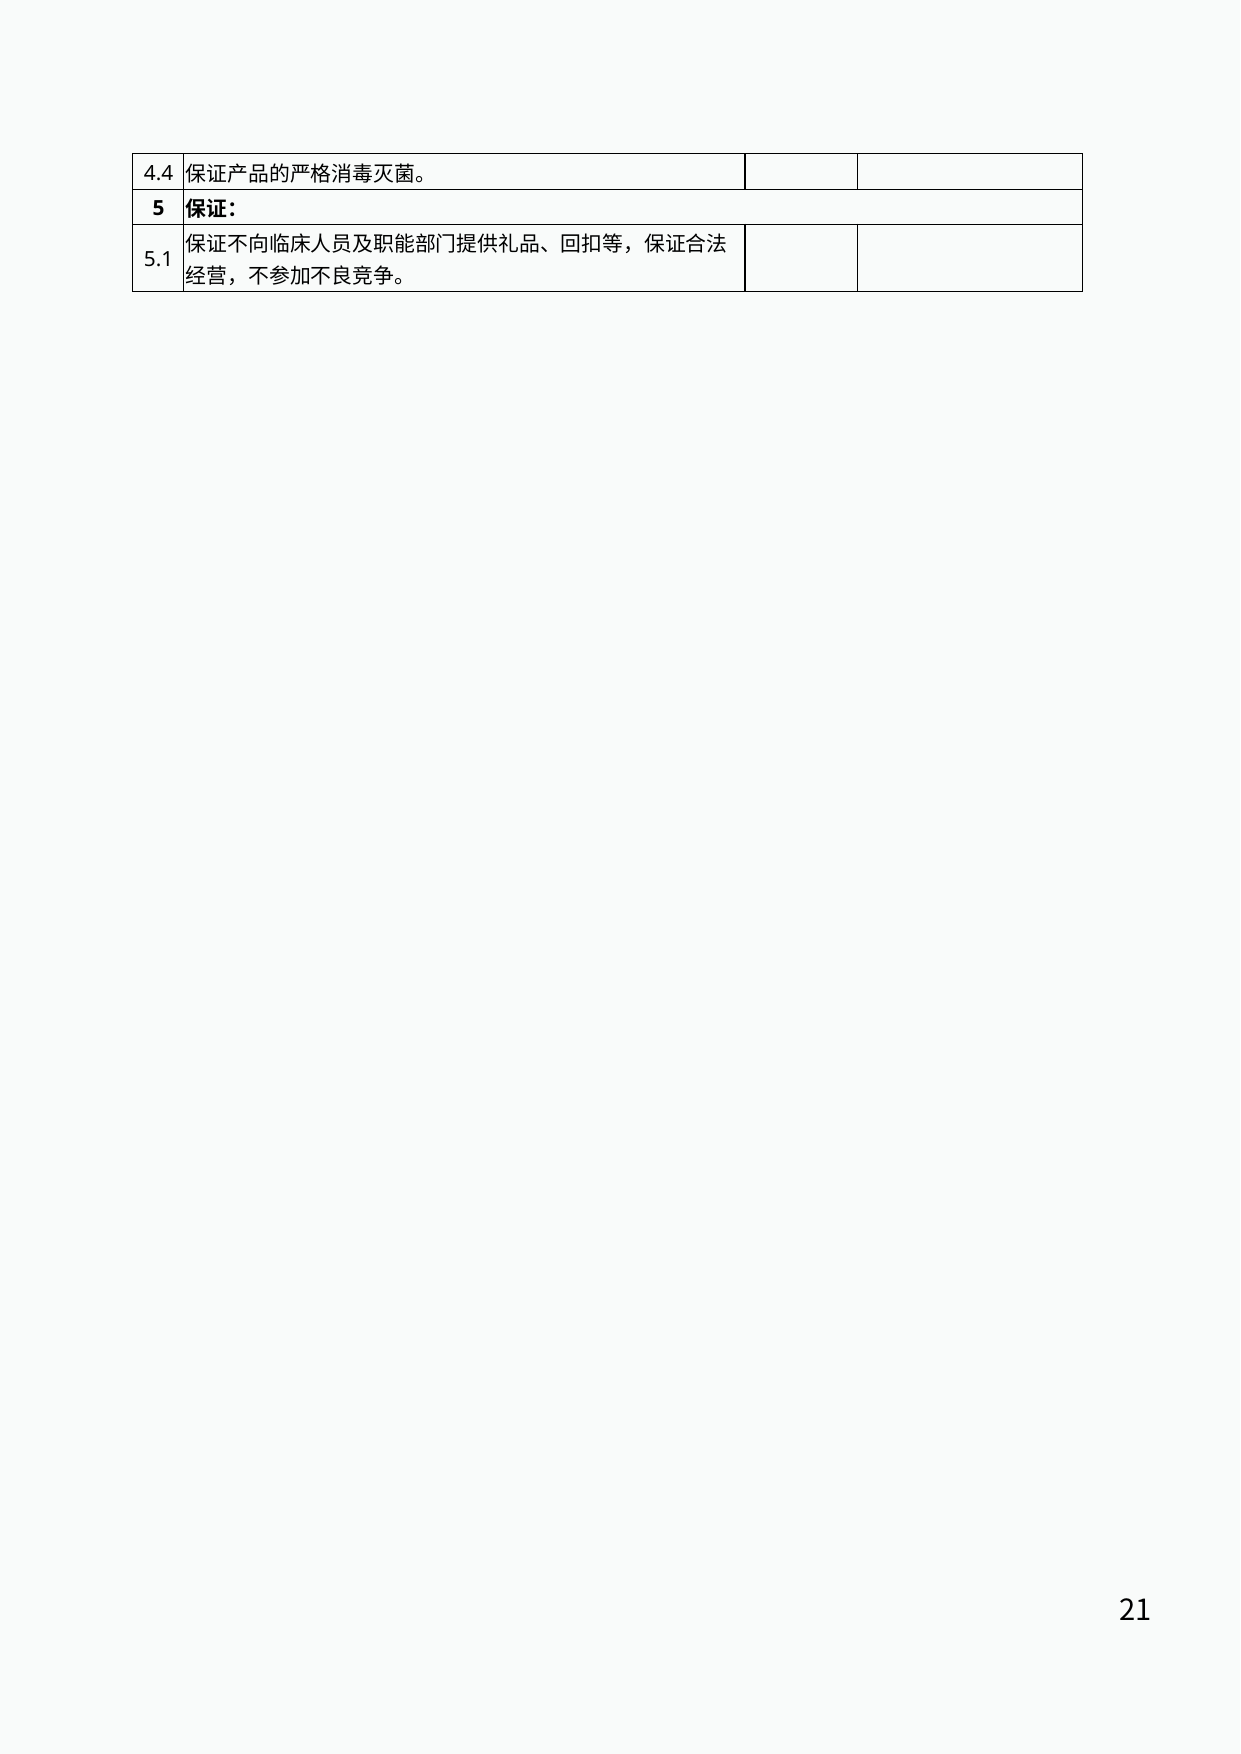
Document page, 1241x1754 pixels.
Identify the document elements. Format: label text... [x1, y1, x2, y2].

table_cell 4.4 [133, 154, 183, 188]
table_cell [858, 225, 1082, 291]
table_cell [858, 154, 1082, 188]
table_cell [746, 154, 857, 188]
table_cell [746, 225, 857, 291]
table_cell 5.1 [133, 225, 183, 291]
table_cell 5 [133, 190, 183, 223]
table_cell 保证不向临床人员及职能部门提供礼品、回扣等，保证合法经营，不参加不良竞争。 [184, 225, 744, 291]
table_cell 保证产品的严格消毒灭菌。 [184, 154, 744, 188]
table_cell 保证： [184, 190, 1082, 223]
